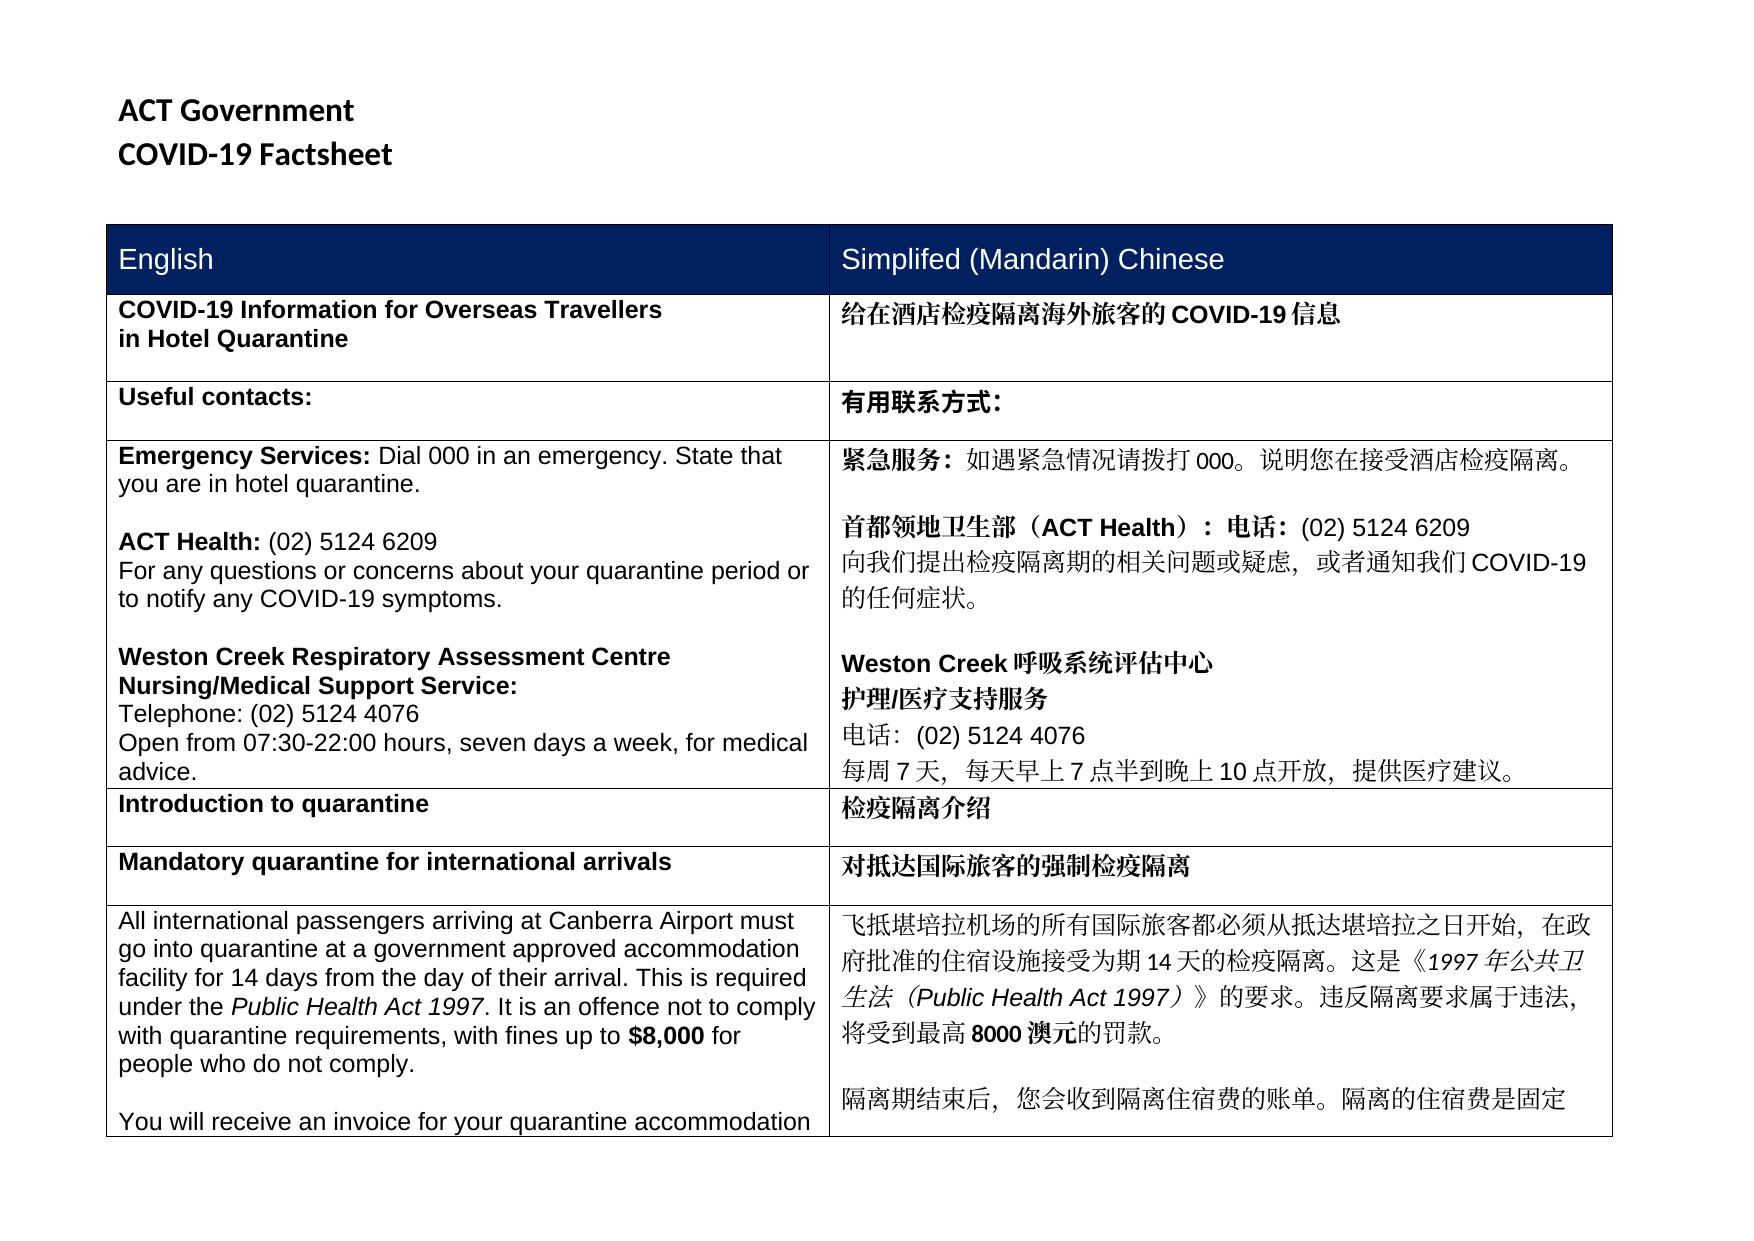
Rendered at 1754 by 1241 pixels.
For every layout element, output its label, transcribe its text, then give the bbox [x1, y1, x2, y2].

table_cell Mandatory quarantine for international arrivals [107, 847, 829, 904]
table_header Simplifed (Mandarin) Chinese [830, 225, 1612, 294]
table_cell Emergency Services: Dial 000 in an emergency. State that you are in hotel quarantine. ACT Health: (02) 5124 6209 For any questions or concerns about your quarantine period or to notify any COVID-19 symptoms. Weston Creek Respiratory Assessment Centre Nursing/Medical Support Service: Telephone: (02) 5124 4076 Open from 07:30-22:00 hours, seven days a week, for medical advice. [107, 441, 829, 787]
table_cell 紧急服务：如遇紧急情况请拨打000。说明您在接受酒店检疫隔离。 首都领地卫生部（ACT Health）：电话：(02) 5124 6209 向我们提出检疫隔离期的相关问题或疑虑，或者通知我们COVID-19的任何症状。 Weston Creek呼吸系统评估中心 护理/医疗支持服务 电话：(02) 5124 4076 每周7天，每天早上7点半到晚上10点开放，提供医疗建议。 [830, 441, 1612, 787]
table_cell 有用联系方式： [830, 382, 1612, 440]
table_cell Useful contacts: [107, 382, 829, 440]
table_cell 检疫隔离介绍 [830, 789, 1612, 846]
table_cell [830, 906, 1612, 1136]
text ACT Government [118, 89, 1636, 129]
table_cell 对抵达国际旅客的强制检疫隔离 [830, 847, 1612, 904]
table_cell Introduction to quarantine [107, 789, 829, 846]
table_header English [107, 225, 829, 294]
text COVID-19 Factsheet [118, 133, 1636, 173]
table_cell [107, 906, 829, 1136]
table_cell COVID-19 Information for Overseas Travellers in Hotel Quarantine [107, 295, 829, 381]
table_cell 给在酒店检疫隔离海外旅客的COVID-19信息 [830, 295, 1612, 381]
